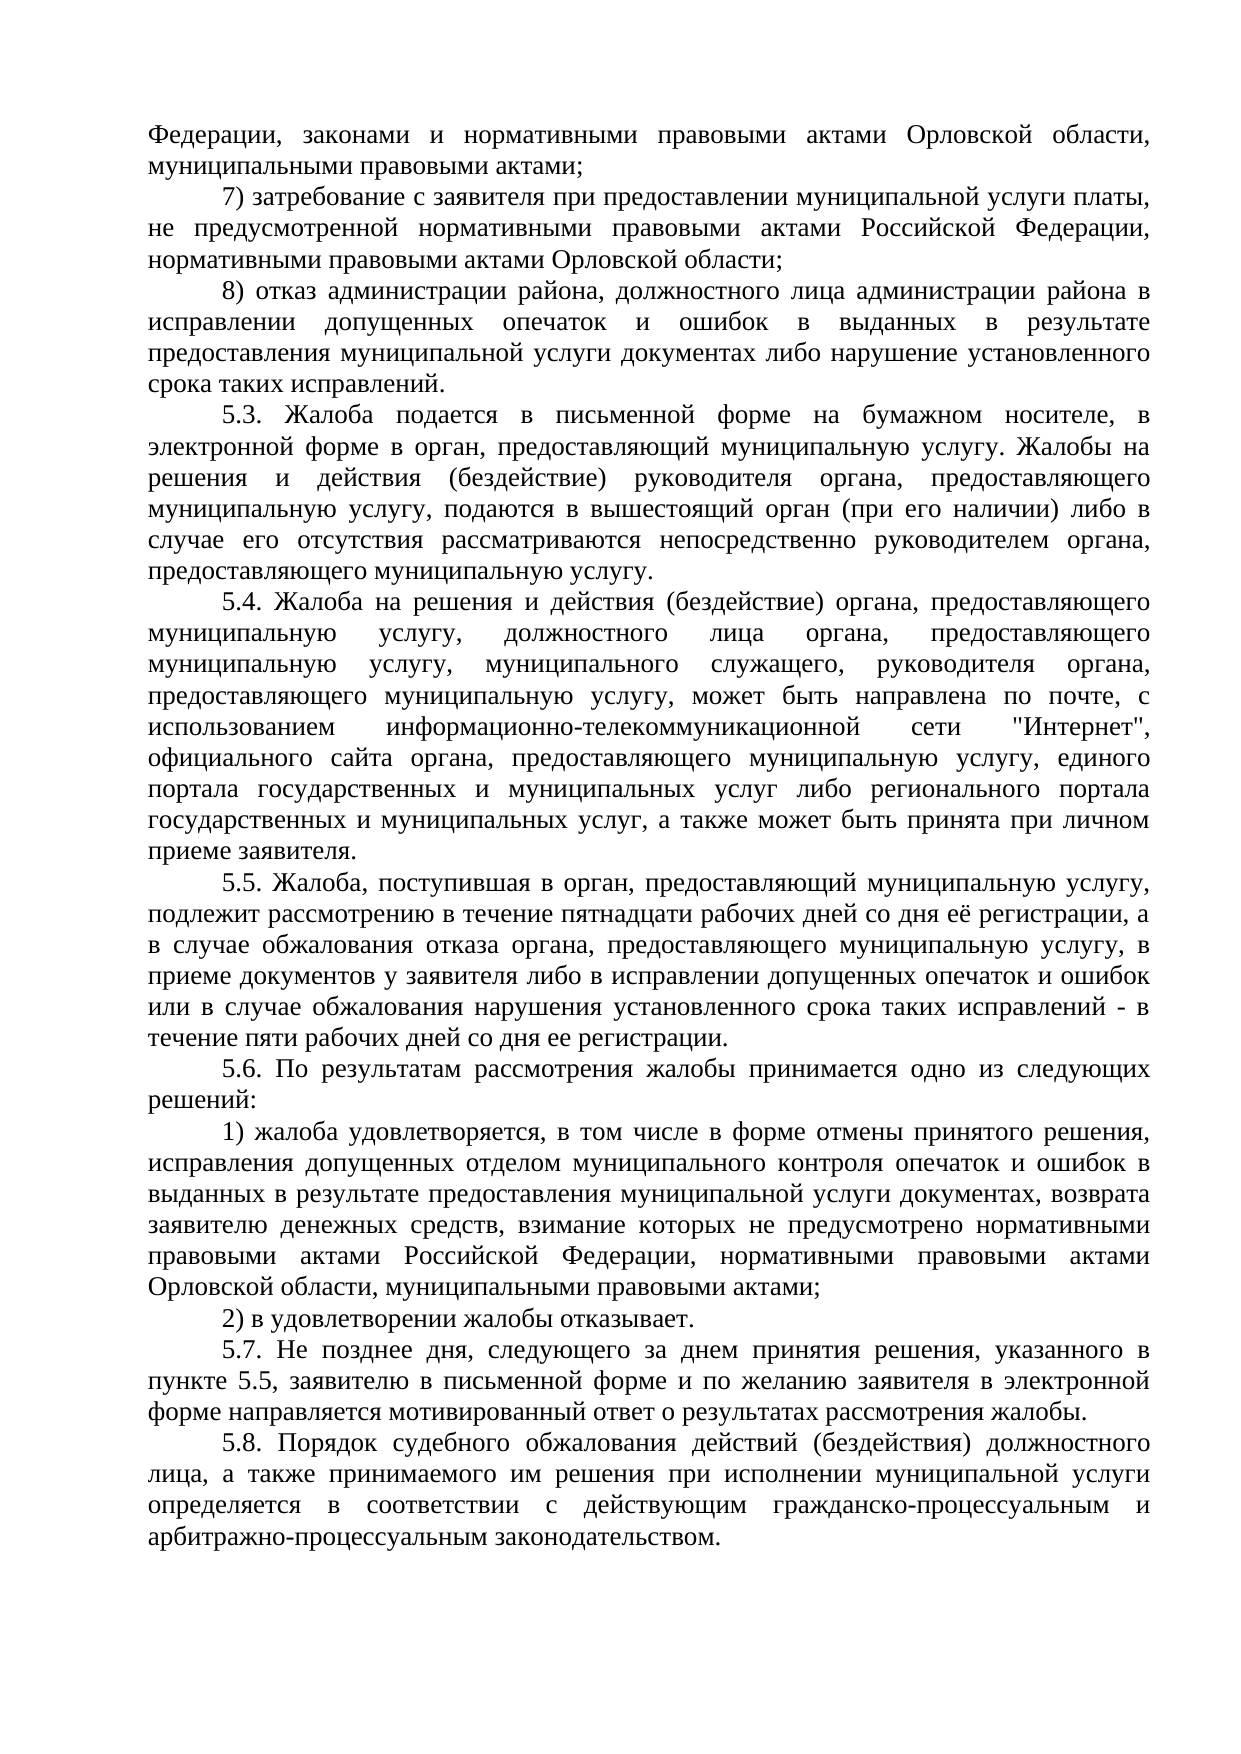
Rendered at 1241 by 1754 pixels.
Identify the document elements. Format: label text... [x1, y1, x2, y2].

text 5.3. Жалоба подается в письменной форме на бумажном носителе, в электронной форме в орган, предоставляющий муниципальную услугу. Жалобы на решения и действия (бездействие) руководителя органа, предоставляющего муниципальную услугу, подаются в вышестоящий орган (при его наличии) либо в случае его отсутствия рассматриваются непосредственно руководителем органа, предоставляющего муниципальную услугу. [148, 398, 1152, 585]
text 5.6. По результатам рассмотрения жалобы принимается одно из следующих решений: [148, 1052, 1152, 1115]
text 7) затребование с заявителя при предоставлении муниципальной услуги платы, не предусмотренной нормативными правовыми актами Российской Федерации, нормативными правовыми актами Орловской области; [148, 180, 1152, 274]
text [148, 118, 1152, 180]
text 5.8. Порядок судебного обжалования действий (бездействия) должностного лица, а также принимаемого им решения при исполнении муниципальной услуги определяется в соответствии с действующим гражданско-процессуальным и арбитражно-процессуальным законодательством. [148, 1426, 1152, 1551]
text 2) в удовлетворении жалобы отказывает. [148, 1302, 1152, 1333]
text 8) отказ администрации района, должностного лица администрации района в исправлении допущенных опечаток и ошибок в выданных в результате предоставления муниципальной услуги документах либо нарушение установленного срока таких исправлений. [148, 274, 1152, 398]
text 1) жалоба удовлетворяется, в том числе в форме отмены принятого решения, исправления допущенных отделом муниципального контроля опечаток и ошибок в выданных в результате предоставления муниципальной услуги документах, возврата заявителю денежных средств, взимание которых не предусмотрено нормативными правовыми актами Российской Федерации, нормативными правовыми актами Орловской области, муниципальными правовыми актами; [148, 1115, 1152, 1302]
text 5.4. Жалоба на решения и действия (бездействие) органа, предоставляющего муниципальную услугу, должностного лица органа, предоставляющего муниципальную услугу, муниципального служащего, руководителя органа, предоставляющего муниципальную услугу, может быть направлена по почте, с использованием информационно-телекоммуникационной сети "Интернет", официального сайта органа, предоставляющего муниципальную услугу, единого портала государственных и муниципальных услуг либо регионального портала государственных и муниципальных услуг, а также может быть принята при личном приеме заявителя. [148, 585, 1152, 866]
text 5.5. Жалоба, поступившая в орган, предоставляющий муниципальную услугу, подлежит рассмотрению в течение пятнадцати рабочих дней со дня её регистрации, а в случае обжалования отказа органа, предоставляющего муниципальную услугу, в приеме документов у заявителя либо в исправлении допущенных опечаток и ошибок или в случае обжалования нарушения установленного срока таких исправлений - в течение пяти рабочих дней со дня ее регистрации. [148, 866, 1152, 1052]
text 5.7. Не позднее дня, следующего за днем принятия решения, указанного в пункте 5.5, заявителю в письменной форме и по желанию заявителя в электронной форме направляется мотивированный ответ о результатах рассмотрения жалобы. [148, 1333, 1152, 1426]
